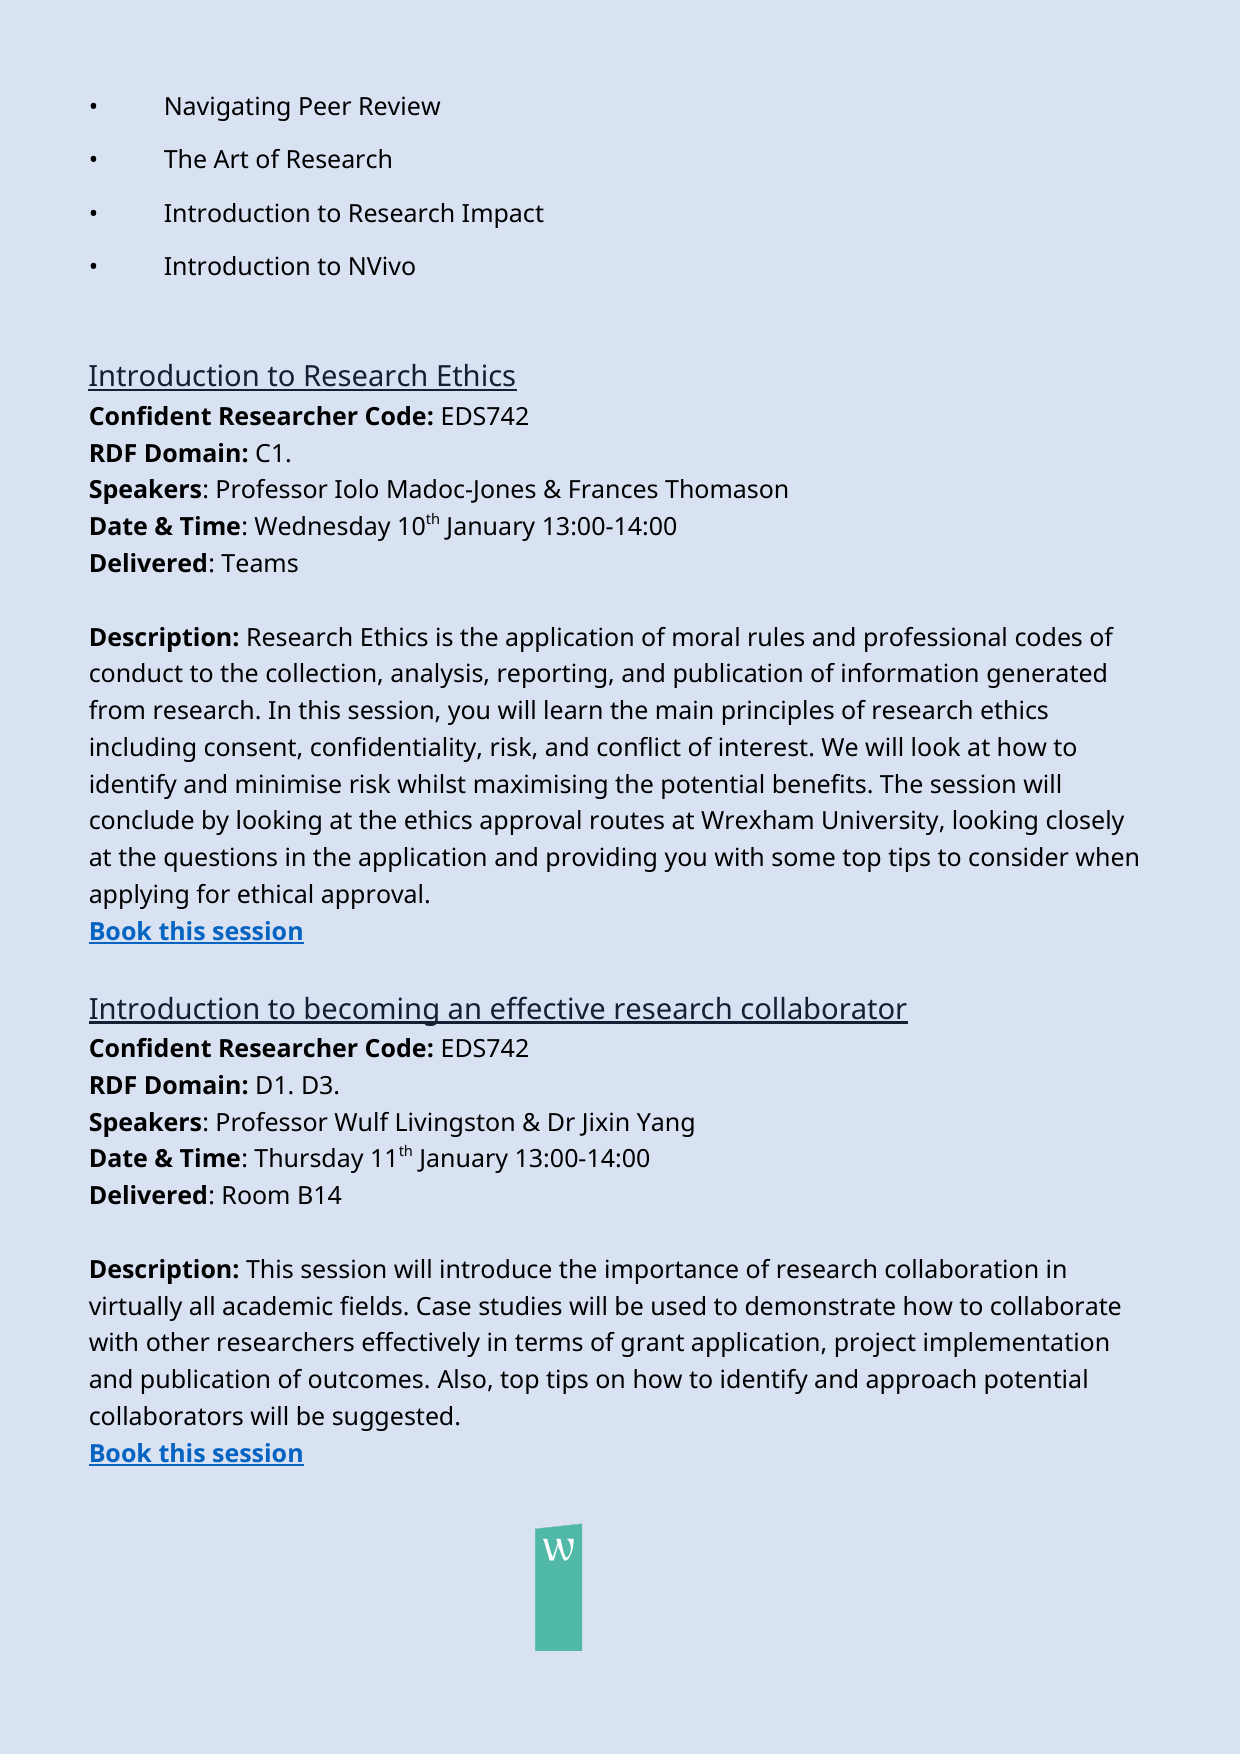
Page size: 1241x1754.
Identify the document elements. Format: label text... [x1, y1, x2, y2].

text RDF Domain: D1. D3. [88, 1068, 1151, 1102]
text • Introduction to Research Impact [88, 195, 1151, 229]
subtitle Introduction to becoming an effective research collaborator [88, 988, 1151, 1028]
text Description: This session will introduce the importance of research collaboration in virtually all academic fields. Case studies will be used to demonstrate how to collaborate with other researchers effectively in terms of grant application, project implementation and publication of outcomes. Also, top tips on how to identify and approach potential collaborators will be suggested. [88, 1251, 1150, 1433]
text RDF Domain: C1. [88, 435, 1151, 469]
text Confident Researcher Code: EDS742 [88, 398, 1151, 433]
text • The Art of Research [88, 142, 1151, 176]
picture [535, 1523, 583, 1651]
text Book this session [88, 1435, 1150, 1469]
text Date & Time: Thursday 11th January 13:00-14:00 [88, 1141, 1151, 1175]
text Delivered: Teams [88, 546, 1151, 580]
text Description: Research Ethics is the application of moral rules and professional codes of conduct to the collection, analysis, reporting, and publication of information generated from research. In this session, you will learn the main principles of research ethics including consent, confidentiality, risk, and conflict of interest. We will look at how to identify and minimise risk whilst maximising the potential benefits. The session will conclude by looking at the ethics approval routes at Wrexham University, looking closely at the questions in the application and providing you with some top tips to consider when applying for ethical approval. [88, 619, 1150, 911]
text Confident Researcher Code: EDS742 [88, 1031, 1151, 1065]
text • Introduction to NVivo [88, 249, 1151, 283]
text Speakers: Professor Iolo Madoc-Jones & Frances Thomason [88, 472, 1151, 506]
text Speakers: Professor Wulf Livingston & Dr Jixin Yang [88, 1104, 1151, 1138]
text Date & Time: Wednesday 10th January 13:00-14:00 [88, 509, 1151, 543]
subtitle Introduction to Research Ethics [88, 356, 1151, 395]
text • Navigating Peer Review [88, 88, 1151, 123]
text Book this session [88, 913, 1150, 947]
text Delivered: Room B14 [88, 1178, 1151, 1212]
